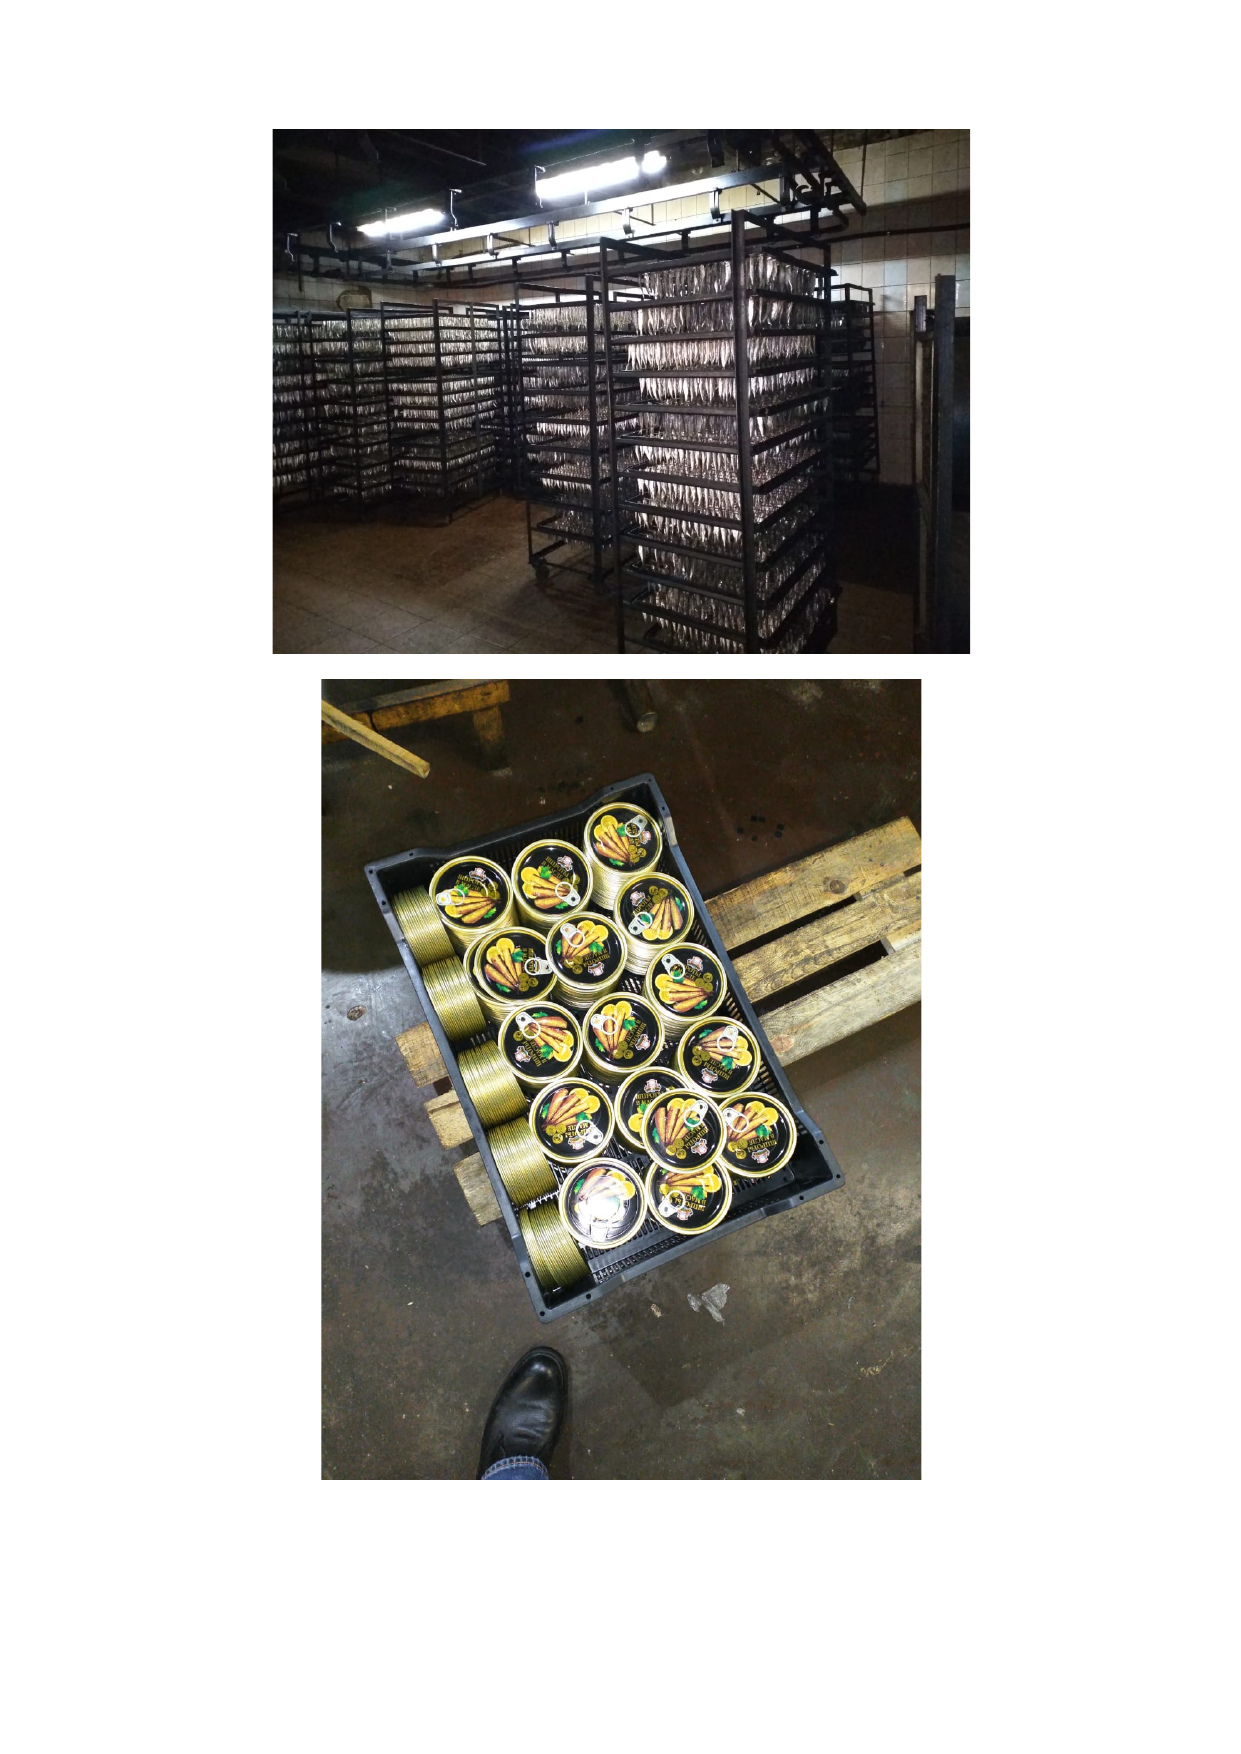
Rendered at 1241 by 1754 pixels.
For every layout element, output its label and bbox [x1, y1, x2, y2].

picture [272, 129, 971, 654]
picture [321, 679, 922, 1480]
